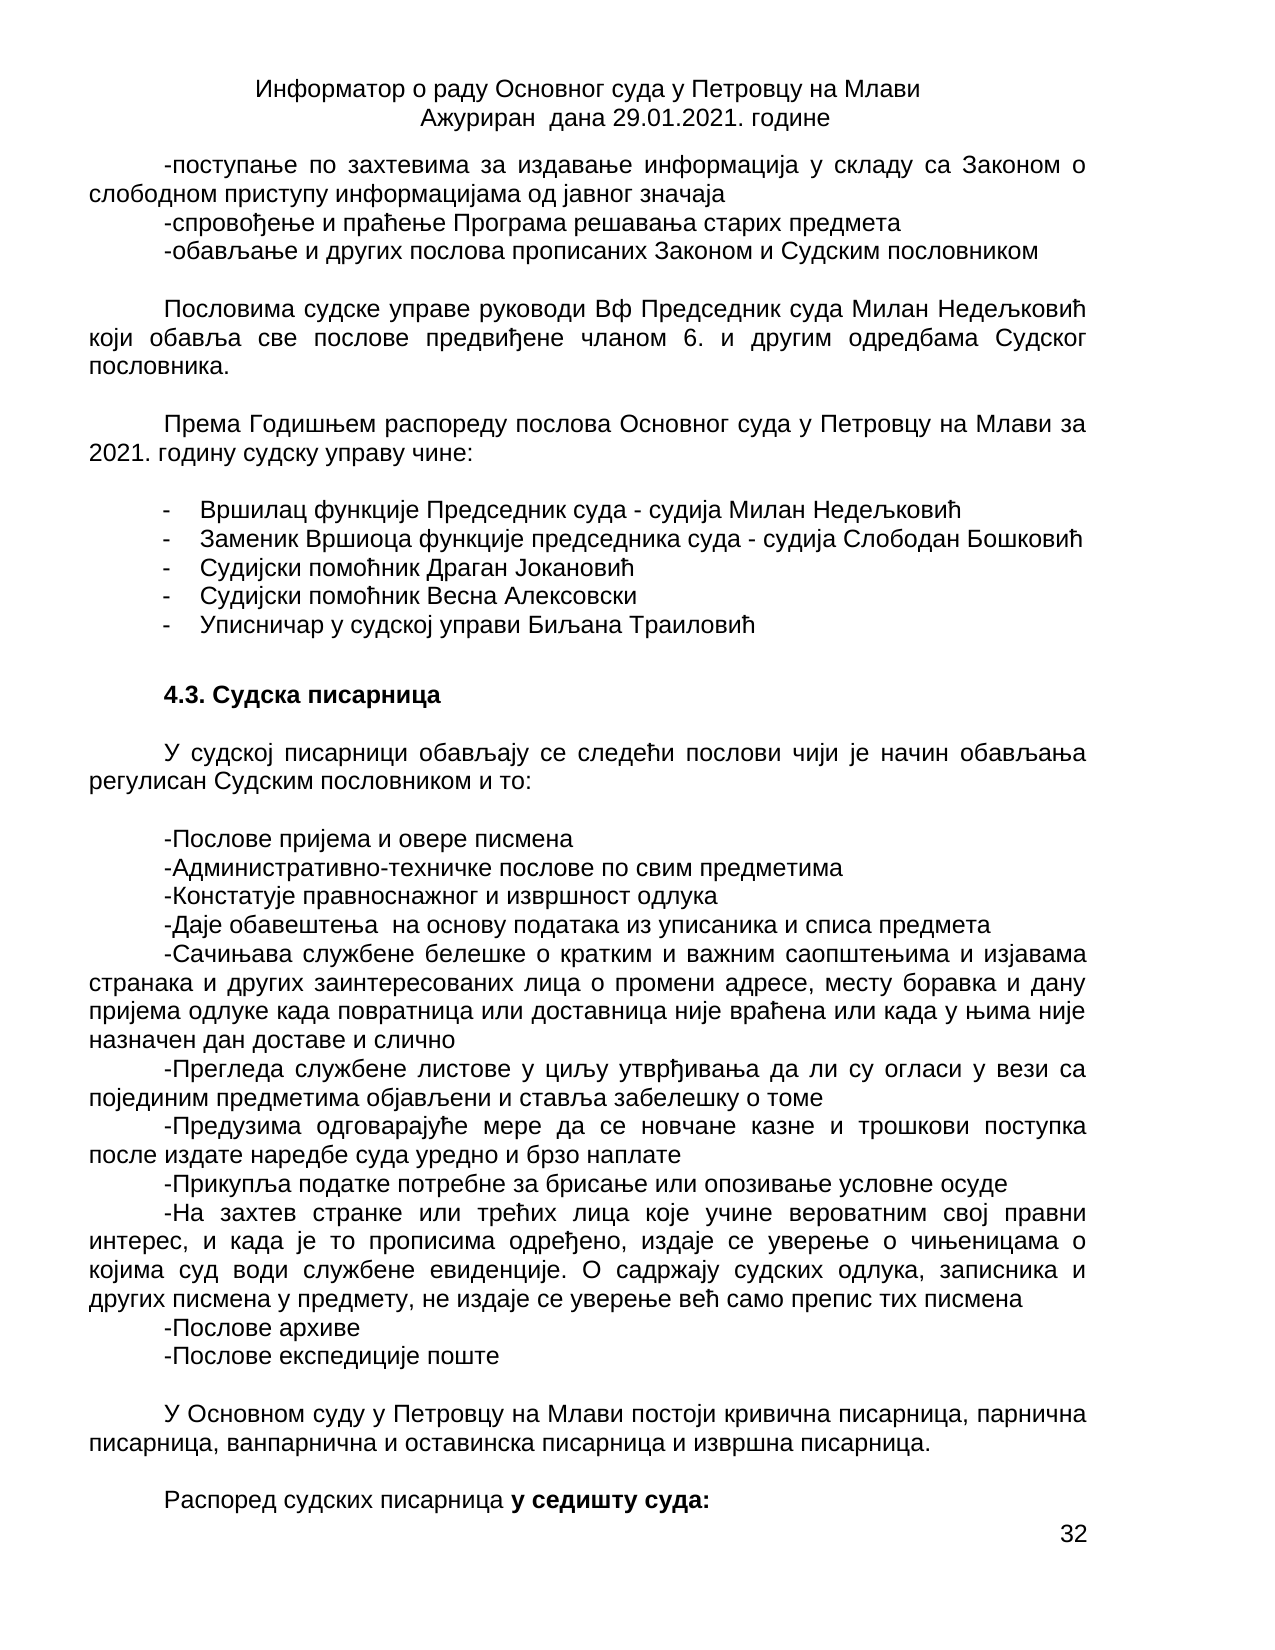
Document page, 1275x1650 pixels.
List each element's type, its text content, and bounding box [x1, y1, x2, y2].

list Вршилац функције Председник суда - судија Милан Недељковић [162, 495, 1087, 524]
text У Основном суду у Петровцу на Млави постоји кривична писарница, парнична писарница, ванпарнична и оставинска писарница и извршна писарница. [89, 1399, 1087, 1456]
text -Предузима одговарајуће мере да се новчане казне и трошкови поступка после издате наредбе суда уредно и брзо наплате [89, 1111, 1087, 1169]
text Према Годишњем распореду послова Основног суда у Петровцу на Млави за 2021. годину судску управу чине: [89, 409, 1087, 466]
text -Послове експедиције поште [89, 1341, 1087, 1370]
text -спровођење и праћење Програма решавања старих предмета [89, 207, 1087, 236]
subtitle 4.3. Судска писарница [89, 680, 1087, 709]
text -Послове архиве [89, 1312, 1087, 1341]
list Уписничар у судској управи Биљана Траиловић [162, 610, 1087, 639]
text Пословима судске управе руководи Вф Председник суда Милан Недељковић који обавља све послове предвиђене чланом 6. и другим одредбама Судског пословника. [89, 294, 1087, 380]
list Судијски помоћник Весна Алексовски [162, 581, 1087, 610]
text -Административно-техничке послове по свим предметима [89, 852, 1087, 881]
list Судијски помоћник Драган Јокановић [162, 552, 1087, 581]
text -обављање и других послова прописаних Законом и Судским пословником [89, 236, 1087, 265]
list Заменик Вршиоца функције председника суда - судија Слободан Бошковић [162, 524, 1087, 552]
text -На захтев странке или трећих лица које учине вероватним свој правни интерес, и када је то прописима одређено, издаје се уверење о чињеницама о којима суд води службене евиденције. О садржају судских одлука, записника и других писмена у предмету, не издаје се уверење већ само препис тих писмена [89, 1197, 1087, 1312]
text У судској писарници обављају се следећи послови чији је начин обављања регулисан Судским пословником и то: [89, 737, 1087, 795]
text -Сачињава службене белешке о кратким и важним саопштењима и изјавама странака и других заинтересованих лица о промени адресе, месту боравка и дану пријема одлуке када повратница или доставница није враћена или када у њима није назначен дан доставе и слично [89, 939, 1087, 1054]
text -Прегледа службене листове у циљу утврђивања да ли су огласи у вези са појединим предметима објављени и ставља забелешку о томе [89, 1054, 1087, 1111]
text -поступање по захтевима за издавање информација у складу са Законом о слободном приступу информацијама од јавног значаја [89, 150, 1087, 207]
text -Прикупља податке потребне за брисање или опозивање условне осуде [89, 1169, 1087, 1197]
text -Послове пријема и овере писмена [89, 824, 1087, 852]
text -Констатује правноснажног и извршност одлука [89, 881, 1087, 910]
text Распоред судских писарница у седишту суда: [89, 1485, 1087, 1514]
text -Даје обавештења на основу података из уписаника и списа предмета [89, 910, 1087, 939]
